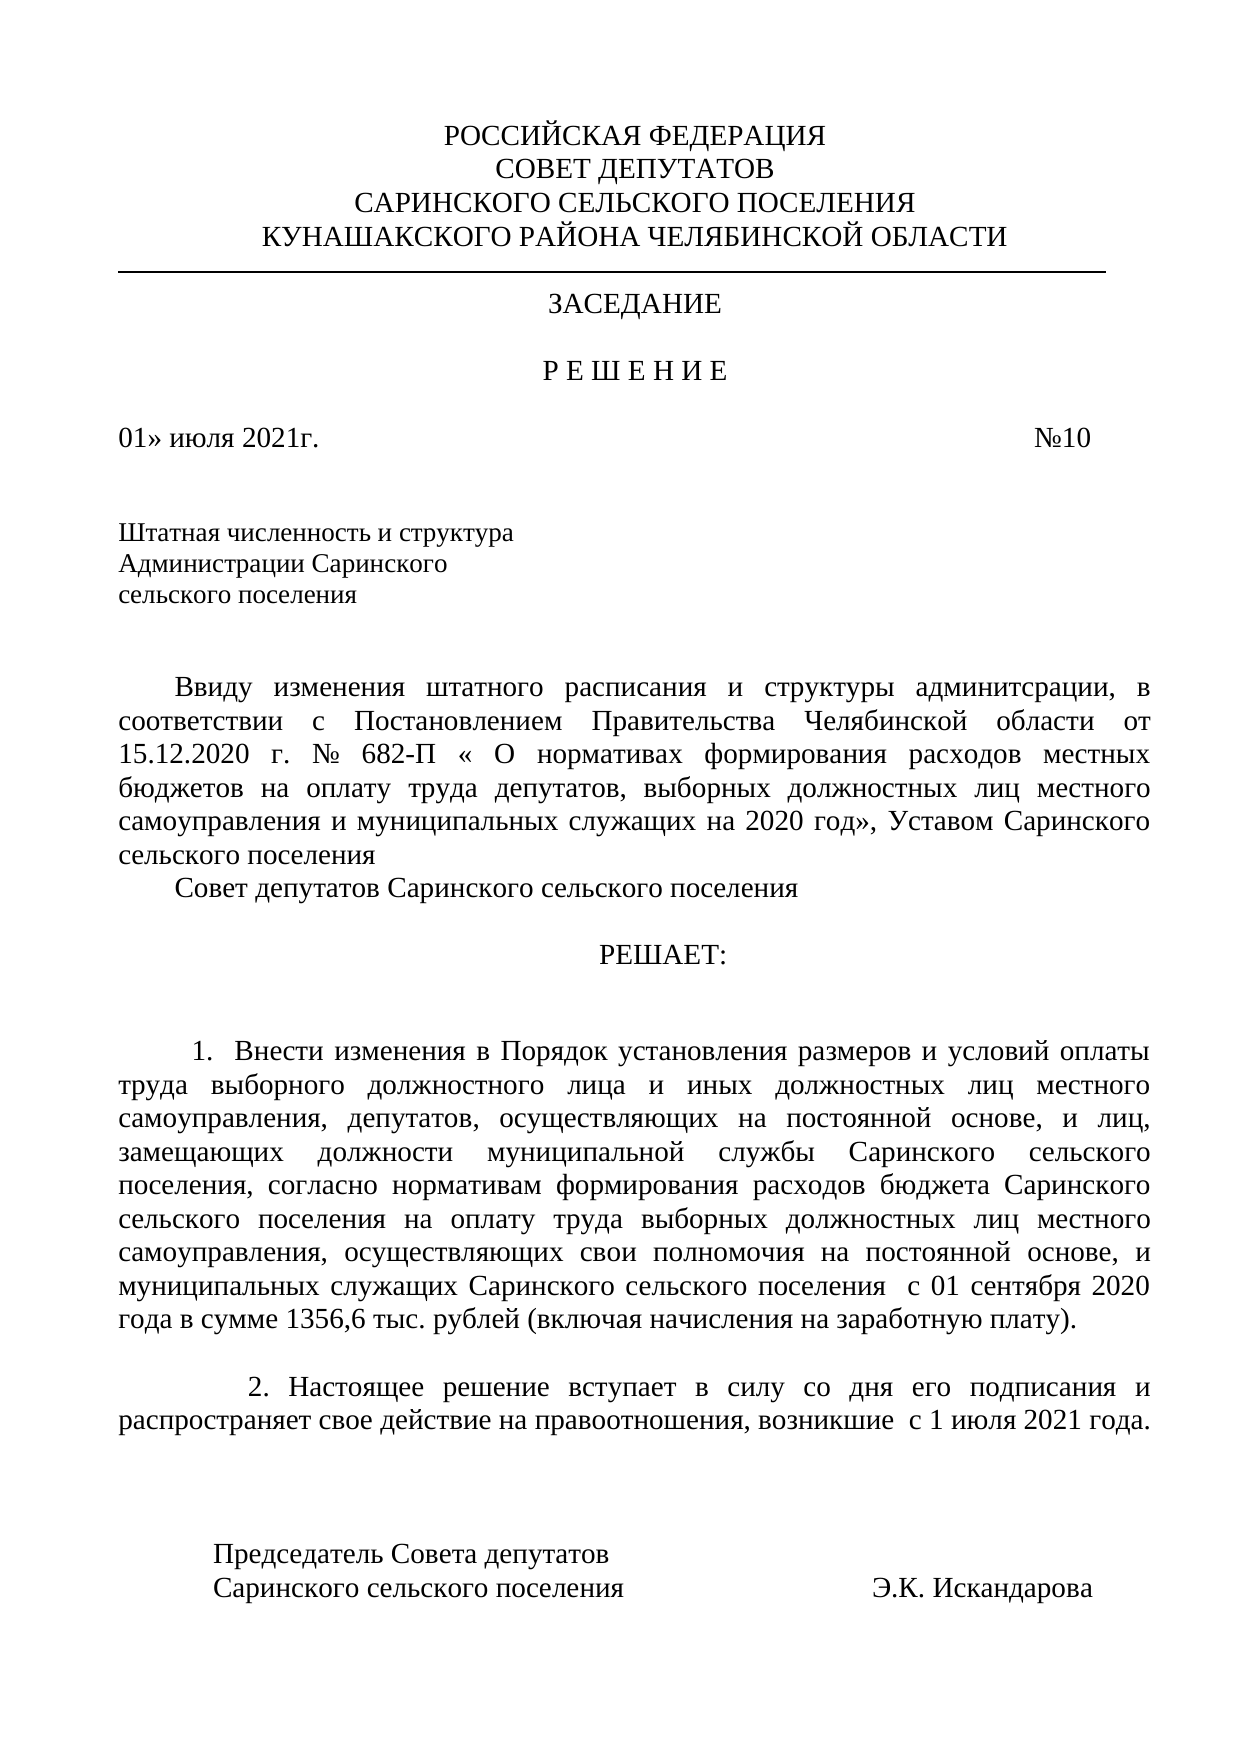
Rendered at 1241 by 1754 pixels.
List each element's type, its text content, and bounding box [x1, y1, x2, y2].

text Штатная численность и структура [118, 516, 1152, 547]
text 2. Настоящее решение вступает в силу со дня его подписания и распространяет свое действие на правоотношения, возникшие с 1 июля 2021 года. [118, 1369, 1152, 1436]
text Председатель Совета депутатов [118, 1536, 1152, 1570]
text СОВЕТ ДЕПУТАТОВ [118, 152, 1152, 185]
text ЗАСЕДАНИЕ [118, 286, 1152, 319]
text Саринского сельского поселения Э.К. Искандарова [118, 1570, 1152, 1603]
text РОССИЙСКАЯ ФЕДЕРАЦИЯ [118, 118, 1152, 152]
text сельского поселения [118, 578, 1152, 609]
text САРИНСКОГО СЕЛЬСКОГО ПОСЕЛЕНИЯ [118, 185, 1152, 219]
text КУНАШАКСКОГО РАЙОНА ЧЕЛЯБИНСКОЙ ОБЛАСТИ [118, 219, 1152, 252]
text Р Е Ш Е Н И Е [118, 353, 1152, 386]
text 01» июля 2021г. №10 [118, 420, 1152, 453]
text Совет депутатов Саринского сельского поселения [118, 870, 1152, 904]
text Администрации Саринского [118, 547, 1152, 578]
text 1. Внести изменения в Порядок установления размеров и условий оплаты труда выборного должностного лица и иных должностных лиц местного самоуправления, депутатов, осуществляющих на постоянной основе, и лиц, замещающих должности муниципальной службы Саринского сельского поселения, согласно нормативам формирования расходов бюджета Саринского сельского поселения на оплату труда выборных должностных лиц местного самоуправления, осуществляющих свои полномочия на постоянной основе, и муниципальных служащих Саринского сельского поселения с 01 сентября 2020 года в сумме 1356,6 тыс. рублей (включая начисления на заработную плату). [118, 1033, 1152, 1335]
text Ввиду изменения штатного расписания и структуры админитсрации, в соответствии с Постановлением Правительства Челябинской области от 15.12.2020 г. № 682-П « О нормативах формирования расходов местных бюджетов на оплату труда депутатов, выборных должностных лиц местного самоуправления и муниципальных служащих на 2020 год», Уставом Саринского сельского поселения [118, 669, 1152, 870]
text РЕШАЕТ: [118, 937, 1152, 971]
